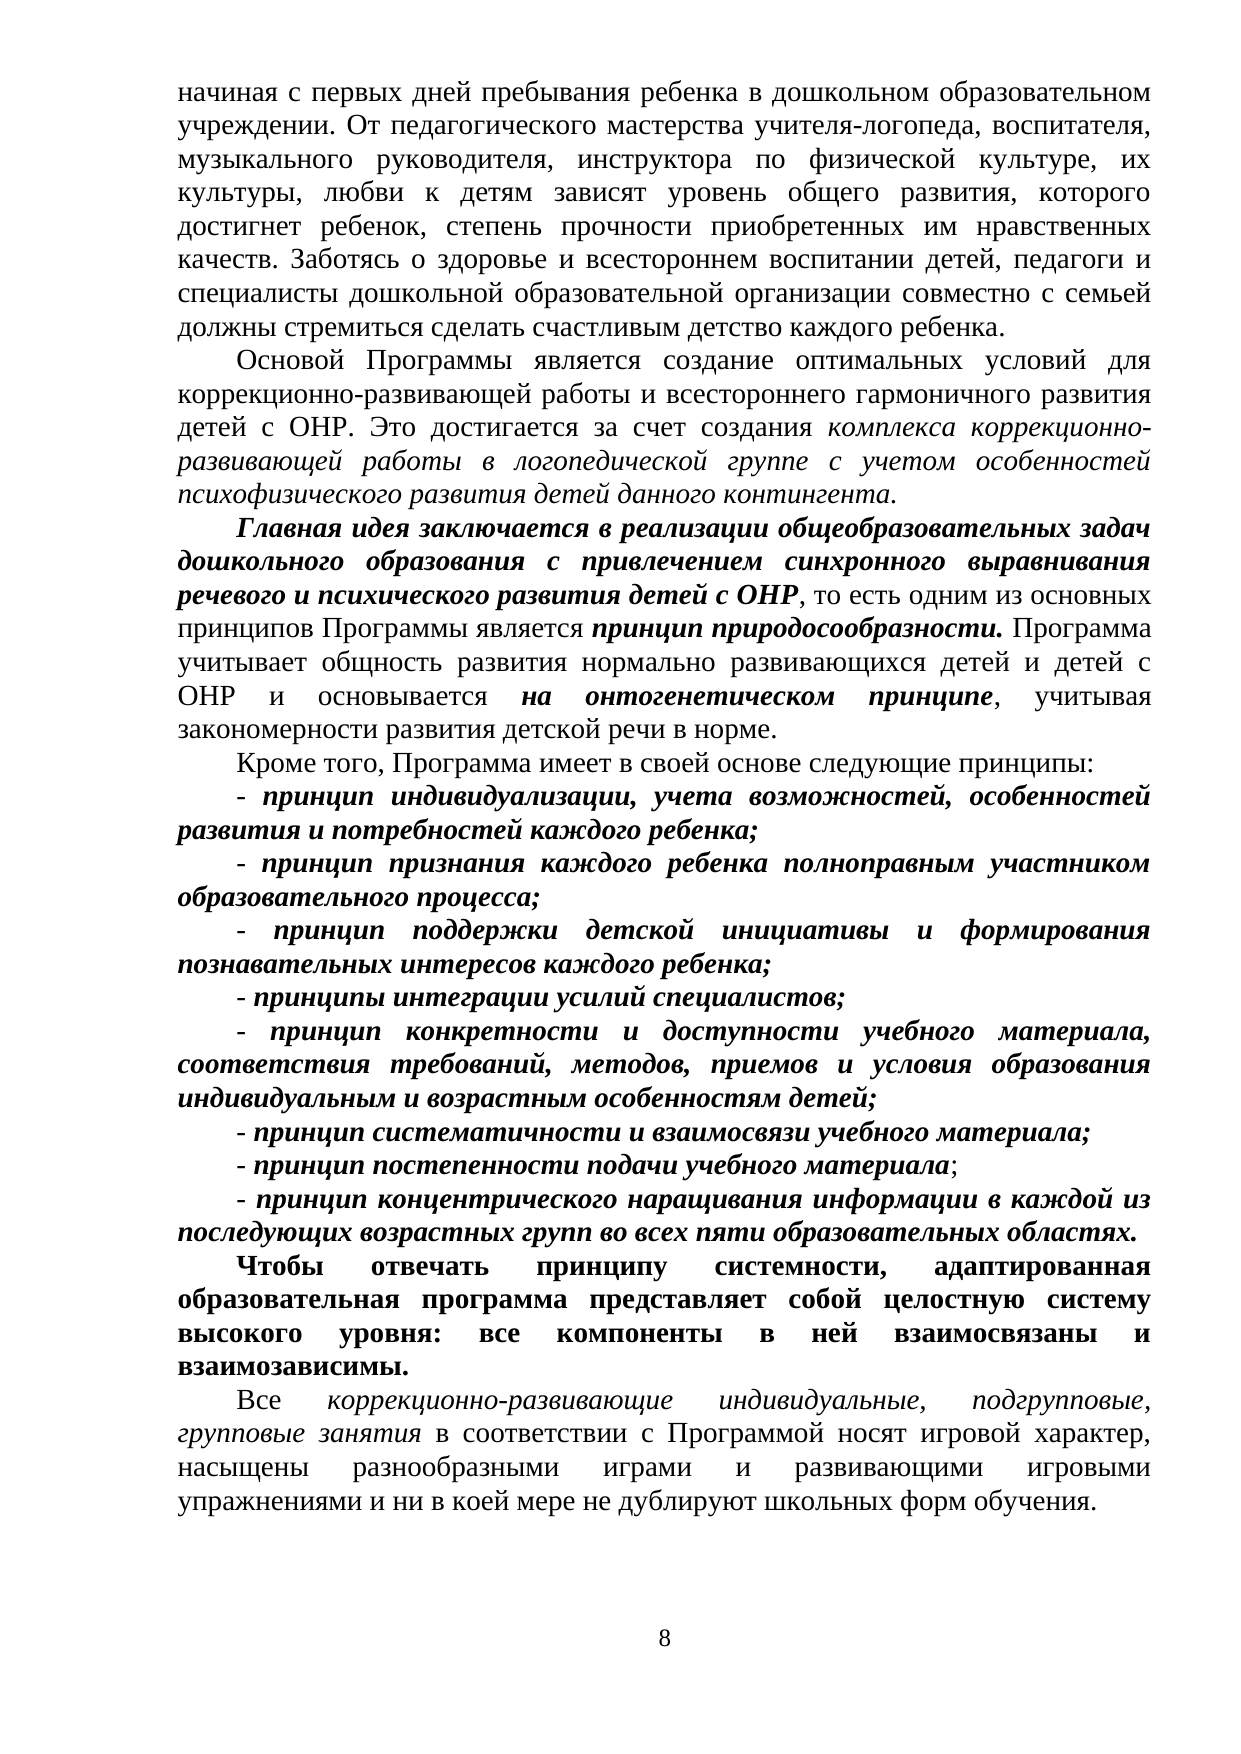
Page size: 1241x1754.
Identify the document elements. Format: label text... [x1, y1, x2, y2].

text Чтобы отвечать принципу системности, адаптированная образовательная программа представляет собой целостную систему высокого уровня: все компоненты в ней взаимосвязаны и взаимозависимы. [177, 1248, 1152, 1382]
text - принципы интеграции усилий специалистов; [177, 979, 1152, 1013]
text - принцип поддержки детской инициативы и формирования познавательных интересов каждого ребенка; [177, 912, 1152, 979]
text Главная идея заключается в реализации общеобразовательных задач дошкольного образования с привлечением синхронного выравнивания речевого и психического развития детей с ОНР, то есть одним из основных принципов Программы является принцип природосообразности. Программа учитывает общность развития нормально развивающихся детей и детей с ОНР и основывается на онтогенетическом принципе, учитывая закономерности развития детской речи в норме. [177, 510, 1152, 745]
text Все коррекционно-развивающие индивидуальные, подгрупповые, групповые занятия в соответствии с Программой носят игровой характер, насыщены разнообразными играми и развивающими игровыми упражнениями и ни в коей мере не дублируют школьных форм обучения. [177, 1382, 1152, 1516]
text - принцип концентрического наращивания информации в каждой из последующих возрастных групп во всех пяти образовательных областях. [177, 1181, 1152, 1248]
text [177, 74, 1152, 342]
text - принцип индивидуализации, учета возможностей, особенностей развития и потребностей каждого ребенка; [177, 778, 1152, 845]
text Кроме того, Программа имеет в своей основе следующие принципы: [177, 745, 1152, 778]
text - принцип признания каждого ребенка полноправным участником образовательного процесса; [177, 845, 1152, 912]
text - принцип систематичности и взаимосвязи учебного материала; [177, 1114, 1152, 1147]
text - принцип постепенности подачи учебного материала; [177, 1147, 1152, 1181]
text - принцип конкретности и доступности учебного материала, соответствия требований, методов, приемов и условия образования индивидуальным и возрастным особенностям детей; [177, 1013, 1152, 1114]
text Основой Программы является создание оптимальных условий для коррекционно-развивающей работы и всестороннего гармоничного развития детей с ОНР. Это достигается за счет создания комплекса коррекционно-развивающей работы в логопедической группе с учетом особенностей психофизического развития детей данного контингента. [177, 342, 1152, 510]
